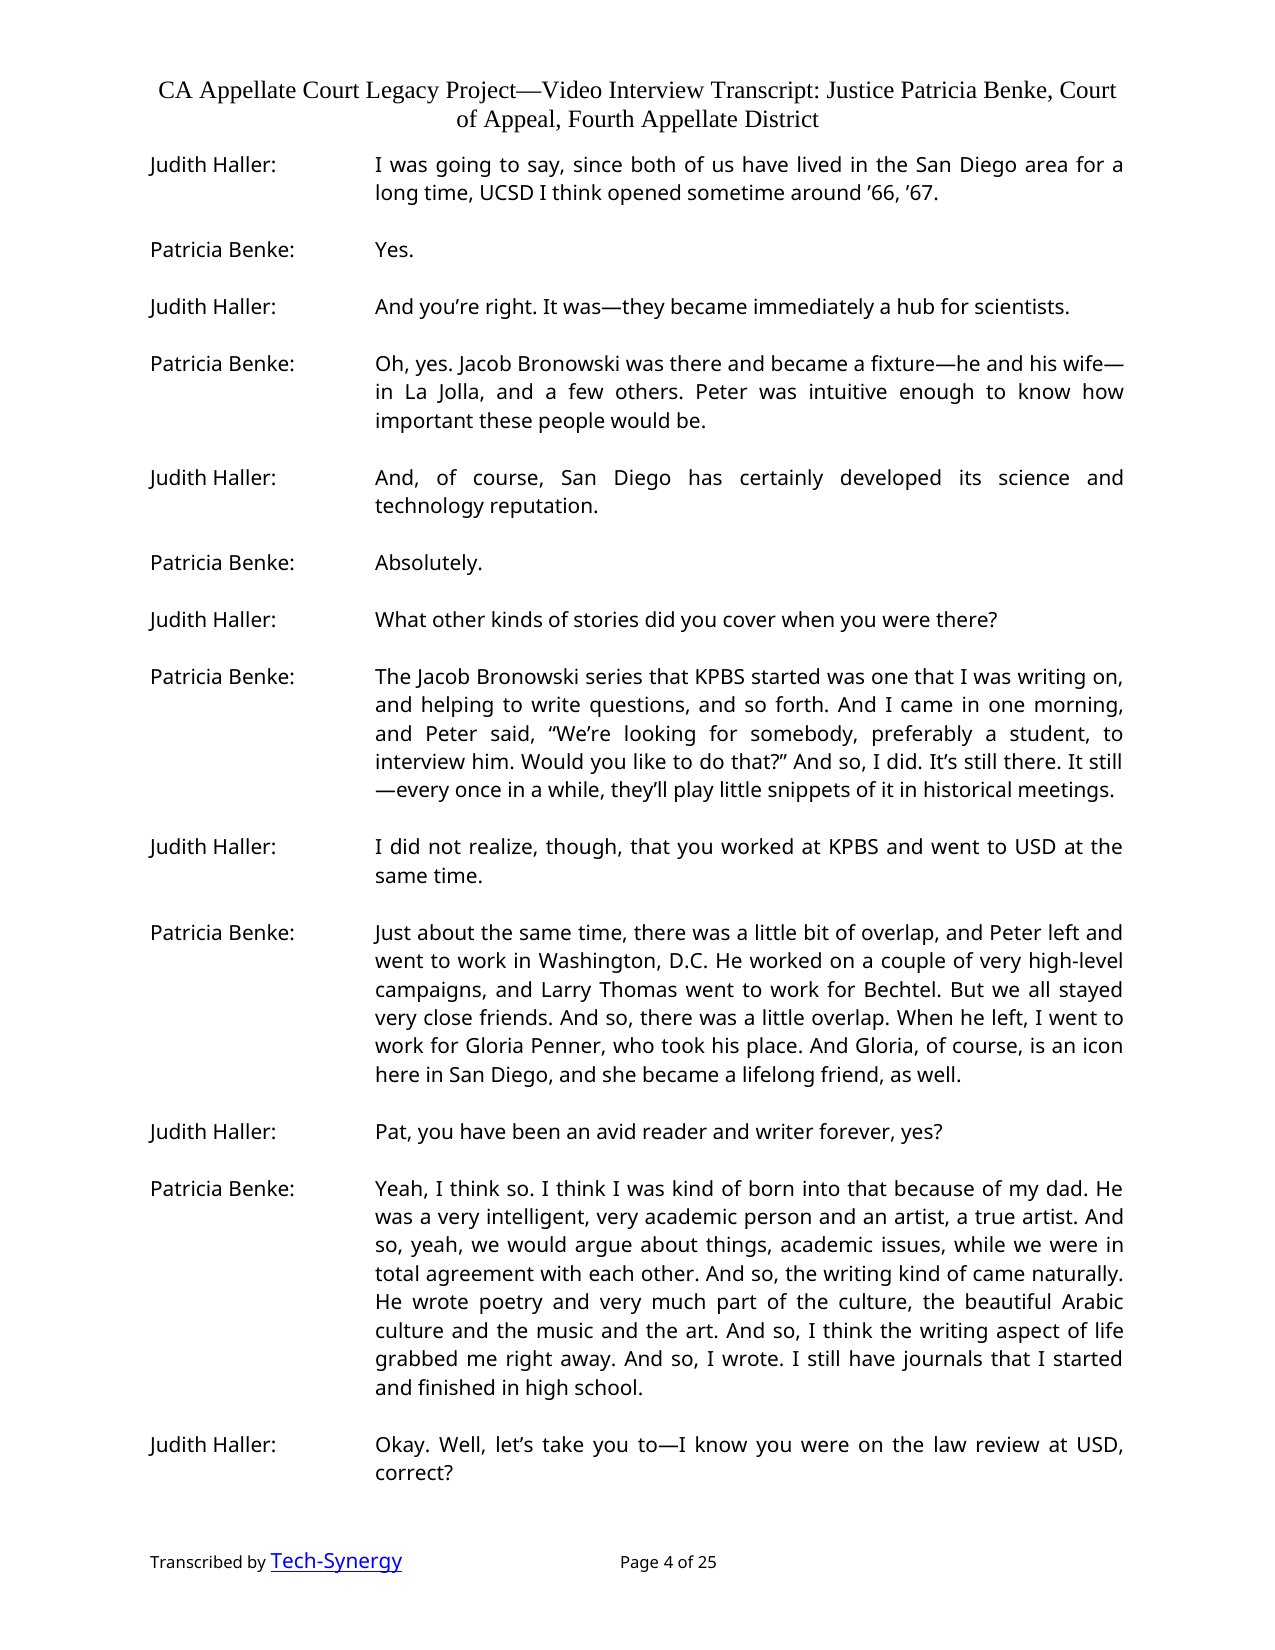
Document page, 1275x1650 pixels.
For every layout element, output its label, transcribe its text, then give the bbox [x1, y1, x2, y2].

text Judith Haller: And you’re right. It was—they became immediately a hub for scientists. [150, 292, 1125, 321]
text Judith Haller: I did not realize, though, that you worked at KPBS and went to USD at the same time. [150, 832, 1125, 889]
text Judith Haller: What other kinds of stories did you cover when you were there? [150, 605, 1125, 633]
text Patricia Benke: Yes. [150, 235, 1125, 264]
text Patricia Benke: Absolutely. [150, 548, 1125, 577]
text Patricia Benke: Just about the same time, there was a little bit of overlap, and Peter left and went to work in Washington, D.C. He worked on a couple of very high-level campaigns, and Larry Thomas went to work for Bechtel. But we all stayed very close friends. And so, there was a little overlap. When he left, I went to work for Gloria Penner, who took his place. And Gloria, of course, is an icon here in San Diego, and she became a lifelong friend, as well. [150, 918, 1125, 1088]
text Judith Haller: I was going to say, since both of us have lived in the San Diego area for a long time, UCSD I think opened sometime around ’66, ’67. [150, 150, 1125, 207]
text Patricia Benke: The Jacob Bronowski series that KPBS started was one that I was writing on, and helping to write questions, and so forth. And I came in one morning, and Peter said, “We’re looking for somebody, preferably a student, to interview him. Would you like to do that?” And so, I did. It’s still there. It still—every once in a while, they’ll play little snippets of it in historical meetings. [150, 662, 1125, 804]
text Judith Haller: Pat, you have been an avid reader and writer forever, yes? [150, 1117, 1125, 1145]
text Judith Haller: And, of course, San Diego has certainly developed its science and technology reputation. [150, 463, 1125, 520]
text Patricia Benke: Yeah, I think so. I think I was kind of born into that because of my dad. He was a very intelligent, very academic person and an artist, a true artist. And so, yeah, we would argue about things, academic issues, while we were in total agreement with each other. And so, the writing kind of came naturally. He wrote poetry and very much part of the culture, the beautiful Arabic culture and the music and the art. And so, I think the writing aspect of life grabbed me right away. And so, I wrote. I still have journals that I started and finished in high school. [150, 1174, 1125, 1401]
text Patricia Benke: Oh, yes. Jacob Bronowski was there and became a fixture—he and his wife—in La Jolla, and a few others. Peter was intuitive enough to know how important these people would be. [150, 349, 1125, 434]
text Judith Haller: Okay. Well, let’s take you to—I know you were on the law review at USD, correct? [150, 1430, 1125, 1487]
